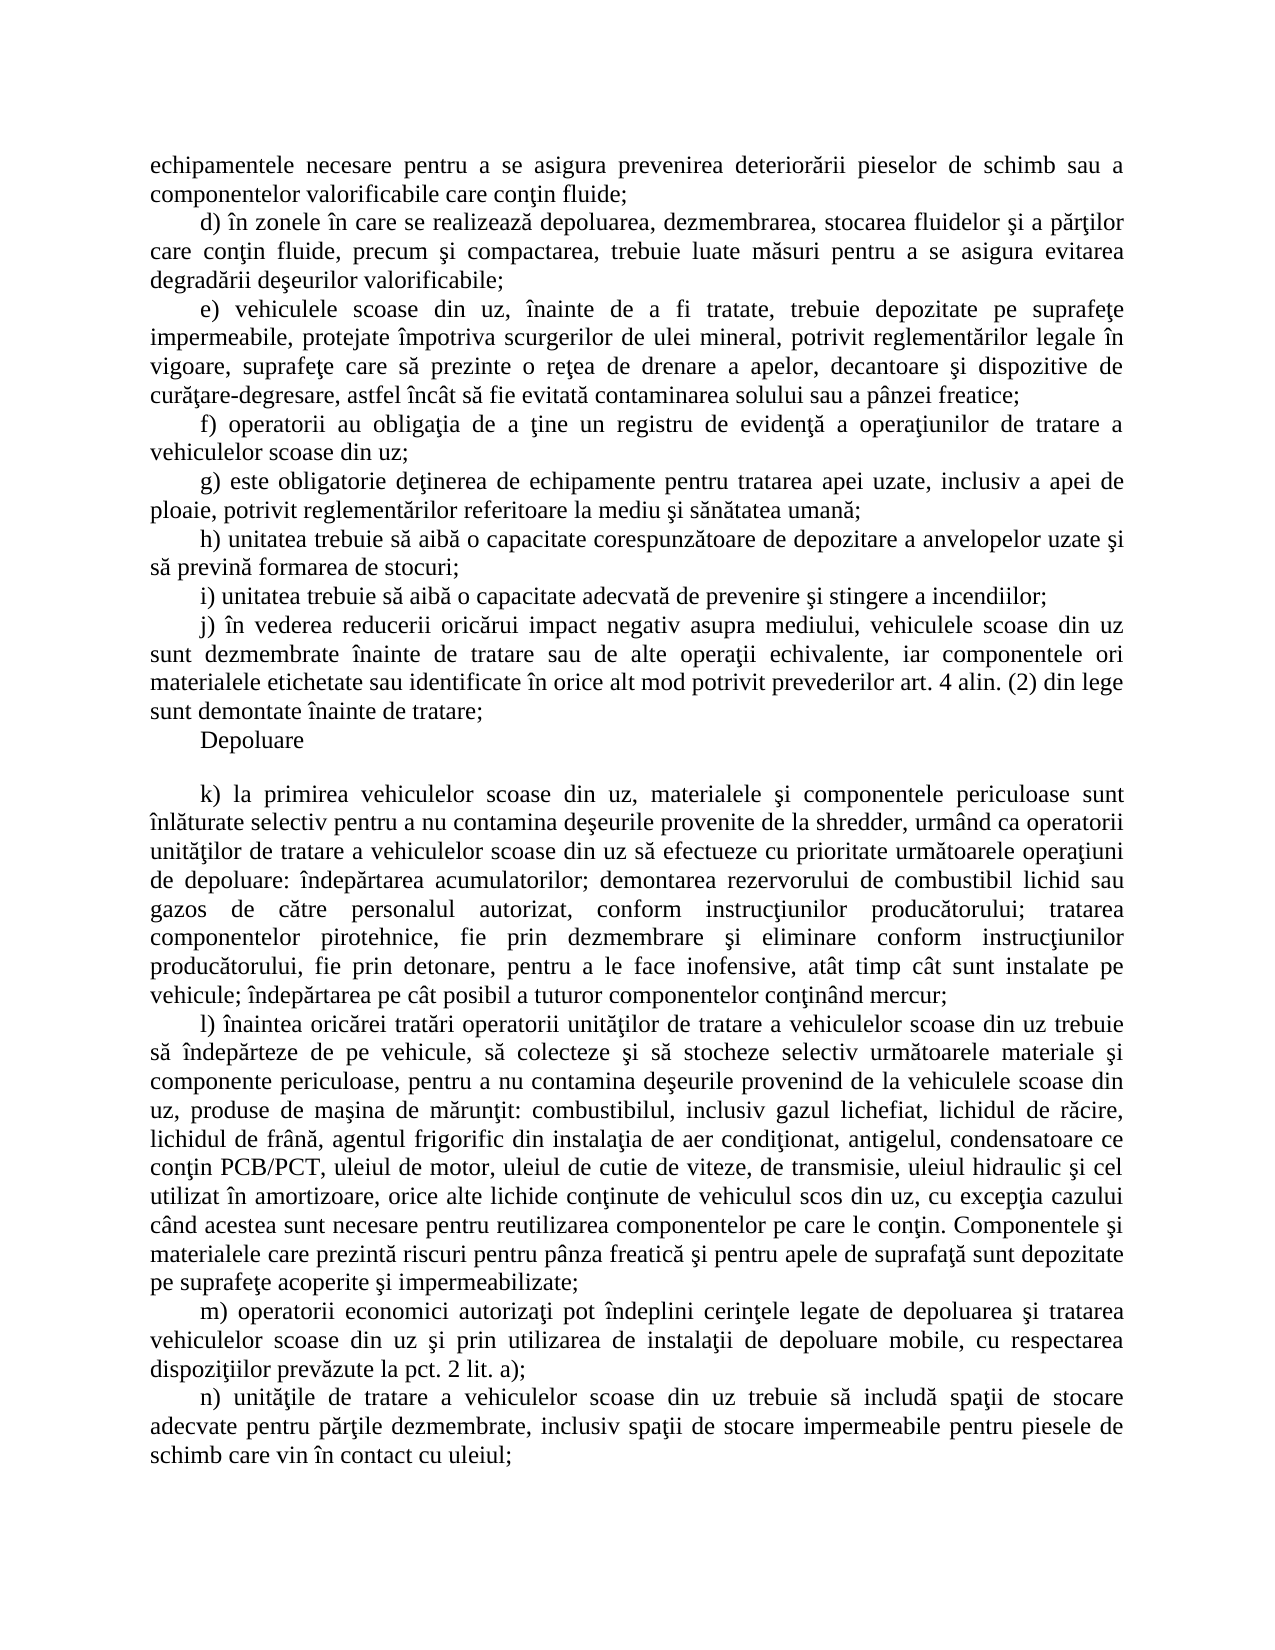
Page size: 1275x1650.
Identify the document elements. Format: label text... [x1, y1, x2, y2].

text e) vehiculele scoase din uz, înainte de a fi tratate, trebuie depozitate pe suprafeţe impermeabile, protejate împotriva scurgerilor de ulei mineral, potrivit reglementărilor legale în vigoare, suprafeţe care să prezinte o reţea de drenare a apelor, decantoare şi dispozitive de curăţare-degresare, astfel încât să fie evitată contaminarea solului sau a pânzei freatice; [150, 294, 1125, 409]
text g) este obligatorie deţinerea de echipamente pentru tratarea apei uzate, inclusiv a apei de ploaie, potrivit reglementărilor referitoare la mediu şi sănătatea umană; [150, 466, 1125, 524]
text Depoluare [150, 725, 1125, 754]
text i) unitatea trebuie să aibă o capacitate adecvată de prevenire şi stingere a incendiilor; [150, 581, 1125, 610]
text m) operatorii economici autorizaţi pot îndeplini cerinţele legate de depoluarea şi tratarea vehiculelor scoase din uz şi prin utilizarea de instalaţii de depoluare mobile, cu respectarea dispoziţiilor prevăzute la pct. 2 lit. a); [150, 1296, 1125, 1382]
text k) la primirea vehiculelor scoase din uz, materialele şi componentele periculoase sunt înlăturate selectiv pentru a nu contamina deşeurile provenite de la shredder, urmând ca operatorii unităţilor de tratare a vehiculelor scoase din uz să efectueze cu prioritate următoarele operaţiuni de depoluare: îndepărtarea acumulatorilor; demontarea rezervorului de combustibil lichid sau gazos de către personalul autorizat, conform instrucţiunilor producătorului; tratarea componentelor pirotehnice, fie prin dezmembrare şi eliminare conform instrucţiunilor producătorului, fie prin detonare, pentru a le face inofensive, atât timp cât sunt instalate pe vehicule; îndepărtarea pe cât posibil a tuturor componentelor conţinând mercur; [150, 779, 1125, 1009]
text h) unitatea trebuie să aibă o capacitate corespunzătoare de depozitare a anvelopelor uzate şi să prevină formarea de stocuri; [150, 524, 1125, 581]
text f) operatorii au obligaţia de a ţine un registru de evidenţă a operaţiunilor de tratare a vehiculelor scoase din uz; [150, 409, 1125, 466]
text n) unităţile de tratare a vehiculelor scoase din uz trebuie să includă spaţii de stocare adecvate pentru părţile dezmembrate, inclusiv spaţii de stocare impermeabile pentru piesele de schimb care vin în contact cu uleiul; [150, 1382, 1125, 1469]
text j) în vederea reducerii oricărui impact negativ asupra mediului, vehiculele scoase din uz sunt dezmembrate înainte de tratare sau de alte operaţii echivalente, iar componentele ori materialele etichetate sau identificate în orice alt mod potrivit prevederilor art. 4 alin. (2) din lege sunt demontate înainte de tratare; [150, 610, 1125, 725]
text l) înaintea oricărei tratări operatorii unităţilor de tratare a vehiculelor scoase din uz trebuie să îndepărteze de pe vehicule, să colecteze şi să stocheze selectiv următoarele materiale şi componente periculoase, pentru a nu contamina deşeurile provenind de la vehiculele scoase din uz, produse de maşina de mărunţit: combustibilul, inclusiv gazul lichefiat, lichidul de răcire, lichidul de frână, agentul frigorific din instalaţia de aer condiţionat, antigelul, condensatoare ce conţin PCB/PCT, uleiul de motor, uleiul de cutie de viteze, de transmisie, uleiul hidraulic şi cel utilizat în amortizoare, orice alte lichide conţinute de vehiculul scos din uz, cu excepţia cazului când acestea sunt necesare pentru reutilizarea componentelor pe care le conţin. Componentele şi materialele care prezintă riscuri pentru pânza freatică şi pentru apele de suprafaţă sunt depozitate pe suprafeţe acoperite şi impermeabilizate; [150, 1009, 1125, 1296]
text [150, 150, 1125, 207]
text d) în zonele în care se realizează depoluarea, dezmembrarea, stocarea fluidelor şi a părţilor care conţin fluide, precum şi compactarea, trebuie luate măsuri pentru a se asigura evitarea degradării deşeurilor valorificabile; [150, 207, 1125, 294]
